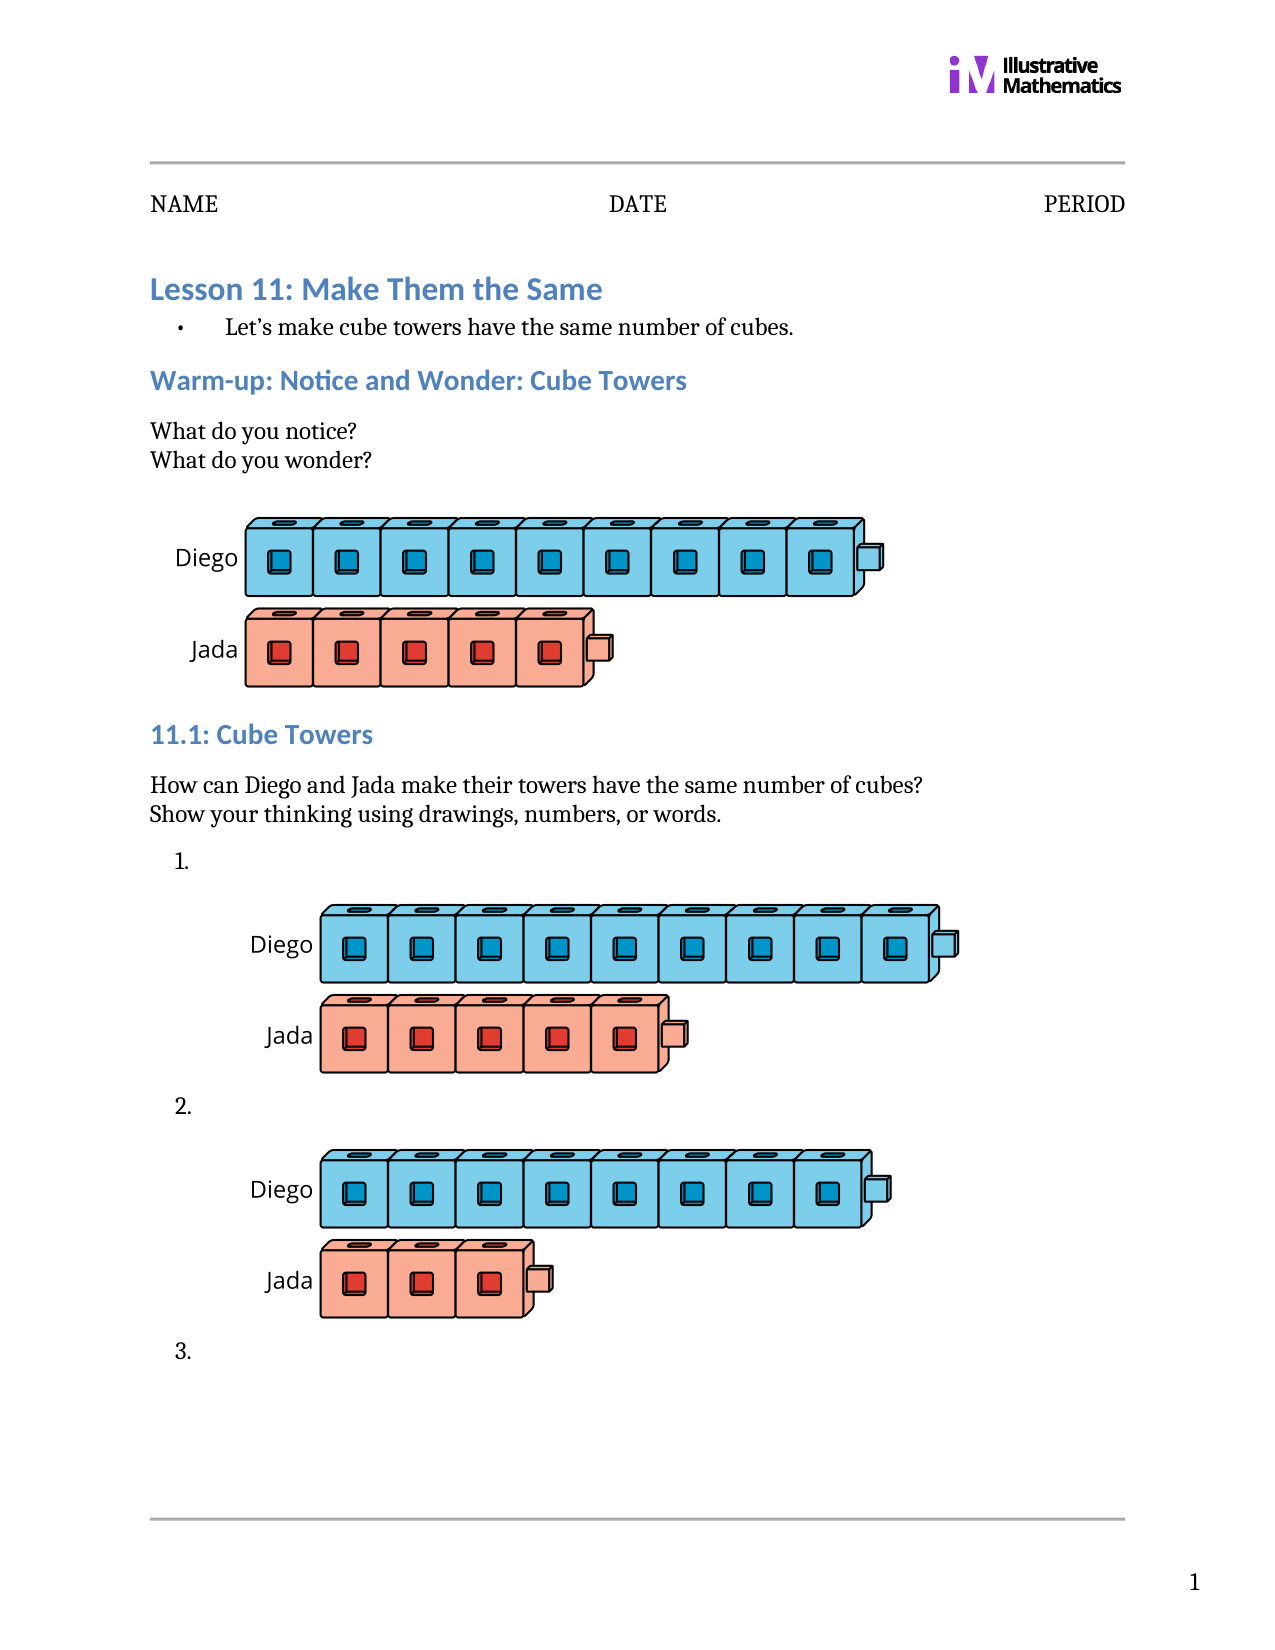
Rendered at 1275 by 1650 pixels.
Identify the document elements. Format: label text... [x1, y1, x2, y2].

text What do you notice? What do you wonder? [150, 417, 1125, 474]
picture [243, 1124, 975, 1327]
list Let’s make cube towers have the same number of cubes. [175, 313, 1125, 342]
picture [243, 879, 975, 1082]
picture [949, 55, 1121, 93]
subtitle Lesson 11: Make Them the Same [150, 268, 1125, 309]
subtitle 11.1: Cube Towers [150, 716, 1125, 752]
picture [168, 493, 900, 696]
subtitle Warm-up: Notice and Wonder: Cube Towers [150, 362, 1125, 398]
text How can Diego and Jada make their towers have the same number of cubes? Show your thinking using drawings, numbers, or words. [150, 771, 1125, 828]
